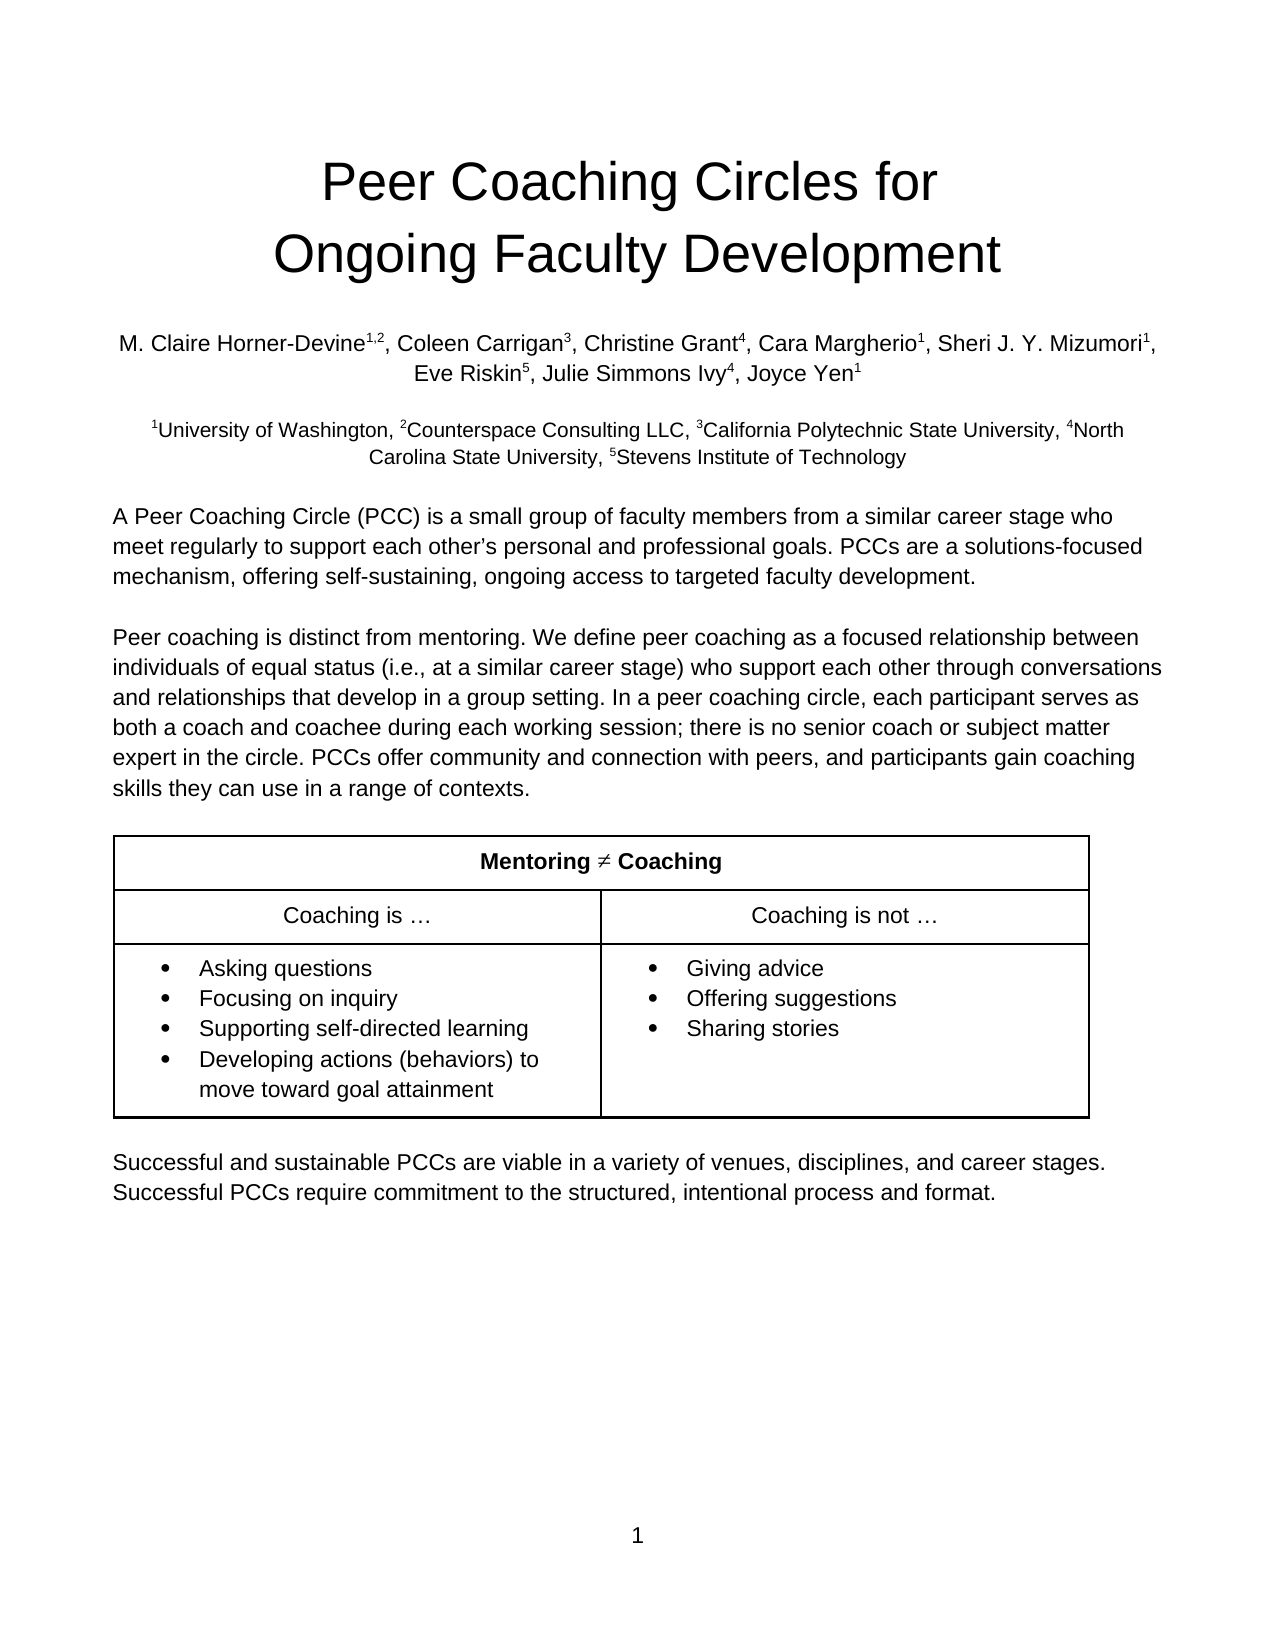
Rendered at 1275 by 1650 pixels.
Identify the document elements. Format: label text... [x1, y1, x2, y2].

text A Peer Coaching Circle (PCC) is a small group of faculty members from a similar career stage who meet regularly to support each other’s personal and professional goals. PCCs are a solutions-focused mechanism, offering self-sustaining, ongoing access to targeted faculty development. [112, 503, 1162, 589]
table_cell Asking questions Focusing on inquiry Supporting self-directed learning Developing actions (behaviors) to move toward goal attainment [115, 945, 600, 1116]
title Peer Coaching Circles for Ongoing Faculty Development [112, 150, 1162, 284]
text Peer coaching is distinct from mentoring. We define peer coaching as a focused relationship between individuals of equal status (i.e., at a similar career stage) who support each other through conversations and relationships that develop in a group setting. In a peer coaching circle, each participant serves as both a coach and coachee during each working session; there is no senior coach or subject matter expert in the circle. PCCs offer community and connection with peers, and participants gain coaching skills they can use in a range of contexts. [112, 623, 1162, 801]
text M. Claire Horner-Devine1,2, Coleen Carrigan3, Christine Grant4, Cara Margherio1, Sheri J. Y. Mizumori1, Eve Riskin5, Julie Simmons Ivy4, Joyce Yen1 [112, 329, 1162, 386]
text Successful and sustainable PCCs are viable in a variety of venues, disciplines, and career stages. Successful PCCs require commitment to the structured, intentional process and format. [112, 1149, 1162, 1205]
table_cell Coaching is not … [602, 891, 1088, 942]
table_cell Giving advice Offering suggestions Sharing stories [602, 945, 1088, 1116]
text 1University of Washington, 2Counterspace Consulting LLC, 3California Polytechnic State University, 4North Carolina State University, 5Stevens Institute of Technology [112, 417, 1162, 469]
table_header Mentoring Coaching [115, 837, 1088, 889]
table_cell Coaching is … [115, 891, 600, 942]
